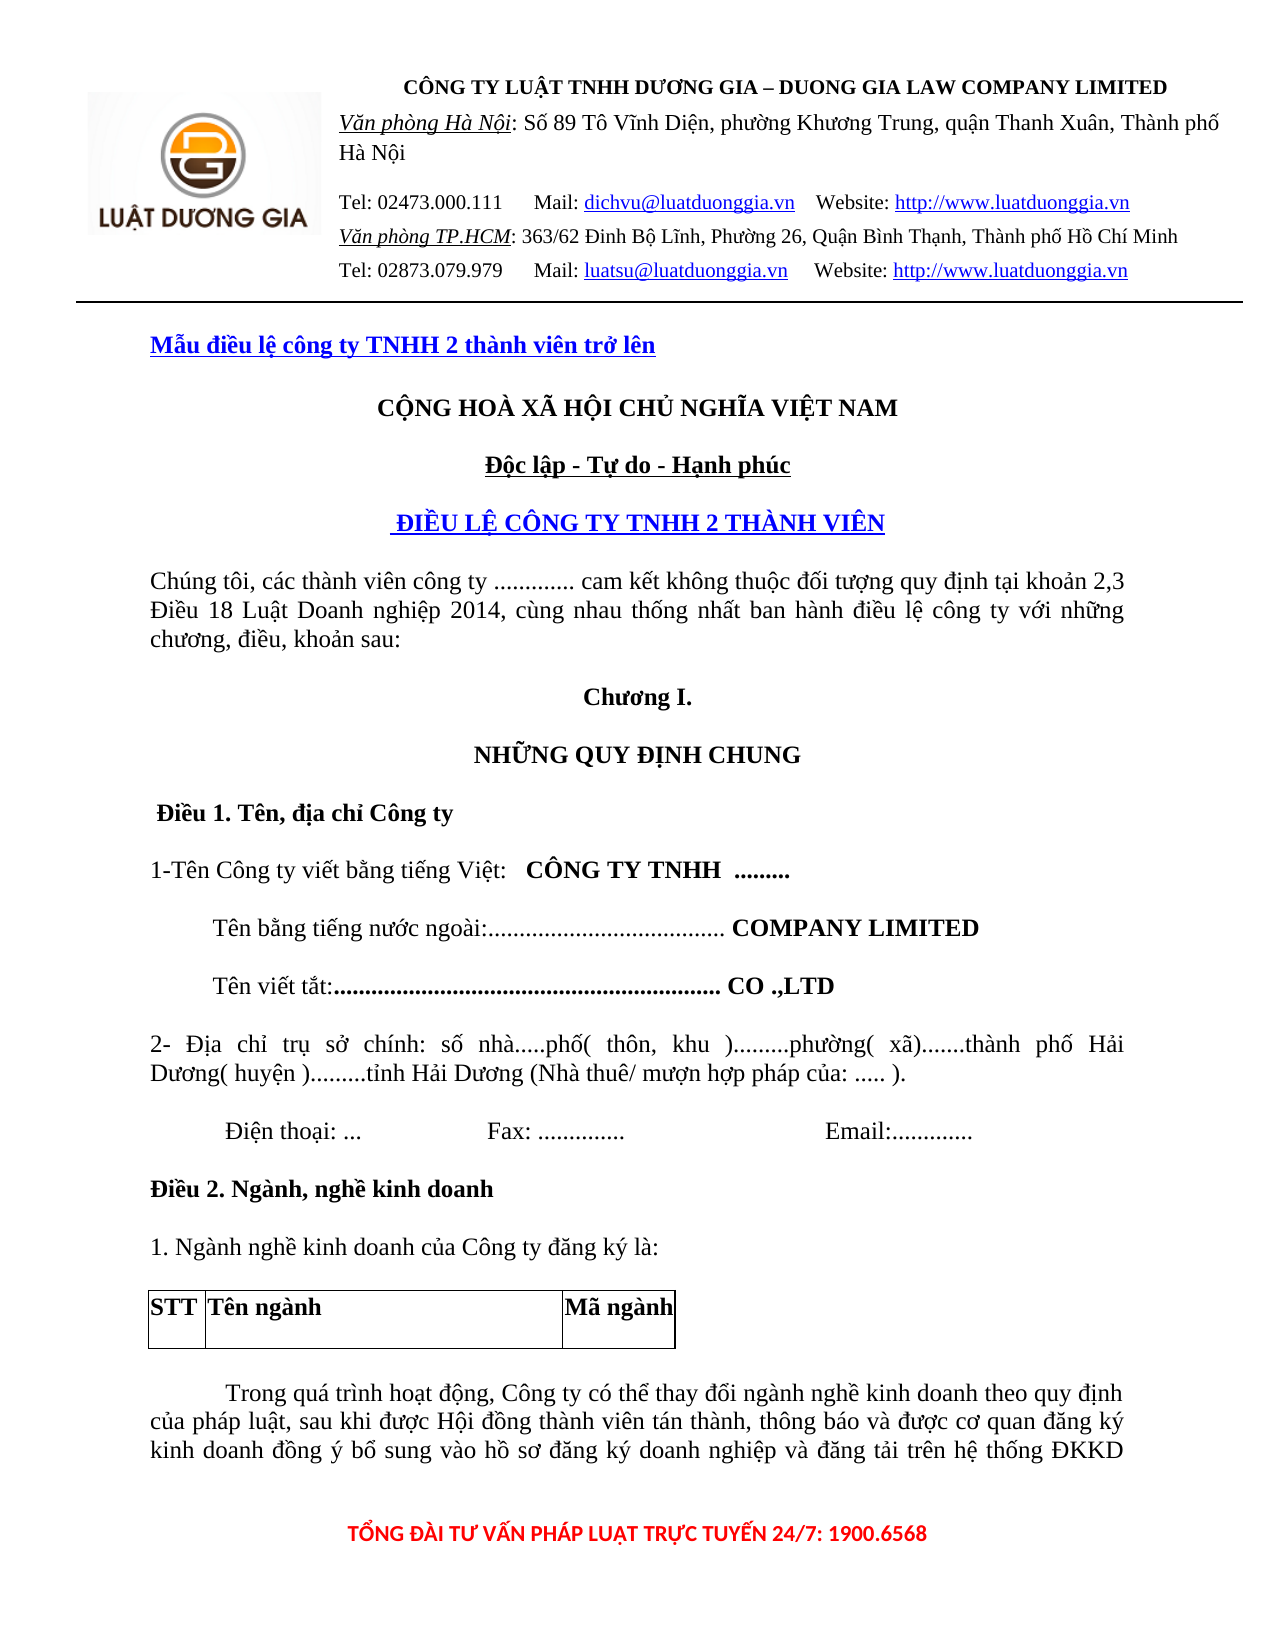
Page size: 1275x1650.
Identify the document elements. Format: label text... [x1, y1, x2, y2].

subtitle Mẫu điều lệ công ty TNHH 2 thành viên trở lên [150, 331, 1125, 359]
text Chúng tôi, các thành viên công ty ............. cam kết không thuộc đối tượng quy định tại khoản 2,3 Điều 18 Luật Doanh nghiệp 2014, cùng nhau thống nhất ban hành điều lệ công ty với những chương, điều, khoản sau: [150, 566, 1125, 653]
table_header Mã ngành [563, 1291, 674, 1347]
text NHỮNG QUY ĐỊNH CHUNG [150, 740, 1125, 768]
text Điều 1. Tên, địa chỉ Công ty [150, 798, 1125, 826]
text Tên bằng tiếng nước ngoài:...................................... COMPANY LIMITED [150, 913, 1125, 942]
text 1. Ngành nghề kinh doanh của Công ty đăng ký là: [150, 1232, 1125, 1261]
text ĐIỀU LỆ CÔNG TY TNHH 2 THÀNH VIÊN [150, 508, 1125, 537]
picture [87, 92, 322, 235]
text Chương I. [150, 682, 1125, 711]
text 2- Địa chỉ trụ sở chính: số nhà.....phố( thôn, khu ).........phường( xã).......thành phố Hải Dương( huyện ).........tỉnh Hải Dương (Nhà thuê/ mượn hợp pháp của: ..... ). [150, 1029, 1125, 1087]
text Điện thoại: ... Fax: .............. Email:............. [150, 1116, 1125, 1145]
text Tên viết tắt:.............................................................. CO .,LTD [150, 971, 1125, 1000]
text Điều 2. Ngành, nghề kinh doanh [150, 1174, 1125, 1203]
text CỘNG HOÀ XÃ HỘI CHỦ NGHĨA VIỆT NAM [150, 393, 1125, 421]
table_header STT [149, 1291, 205, 1347]
table_header Tên ngành [206, 1291, 562, 1347]
text 1-Tên Công ty viết bằng tiếng Việt: CÔNG TY TNHH ......... [150, 856, 1125, 884]
text Độc lập - Tự do - Hạnh phúc [150, 451, 1125, 479]
